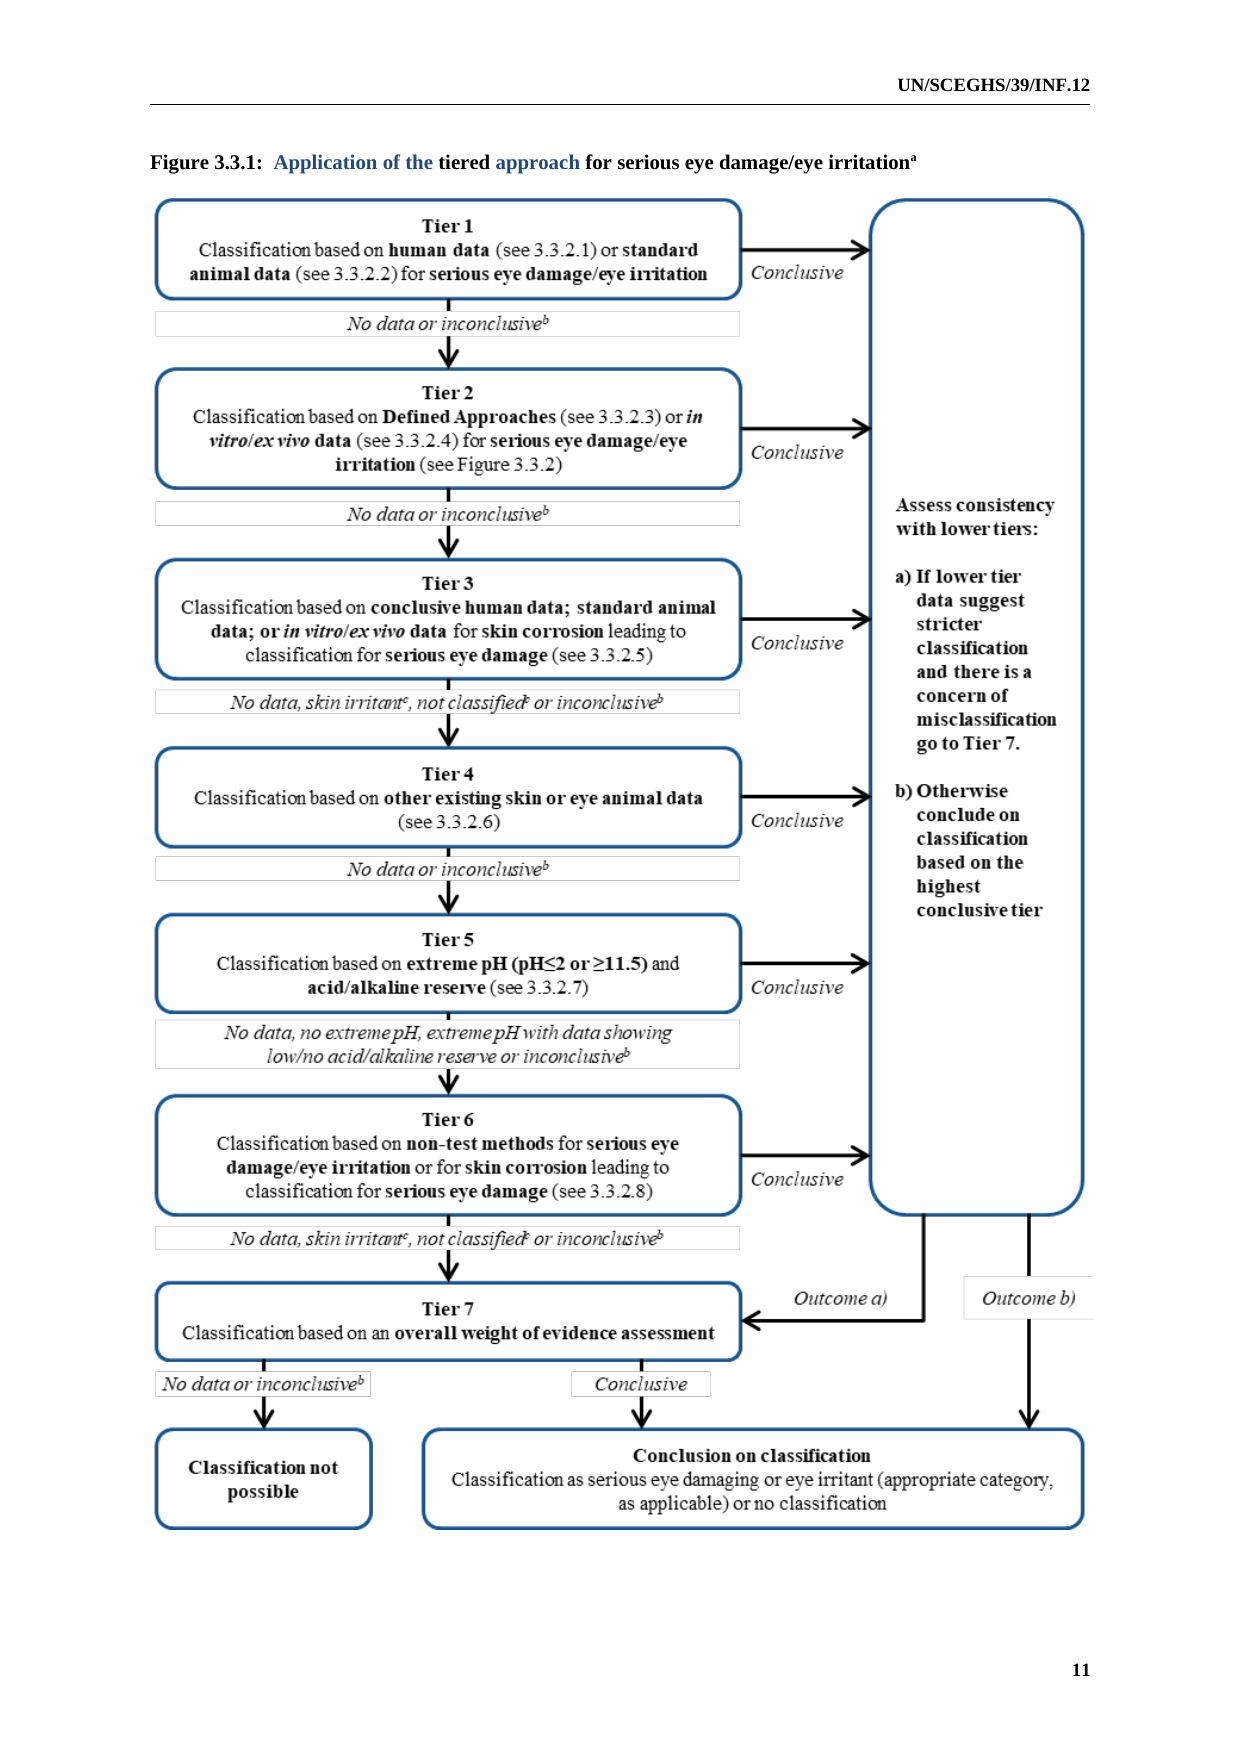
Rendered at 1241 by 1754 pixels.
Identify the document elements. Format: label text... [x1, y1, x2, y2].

text Figure 3.3.1: Application of the tiered approach for serious eye damage/eye irritationa [150, 150, 1090, 174]
picture [150, 198, 1094, 1530]
